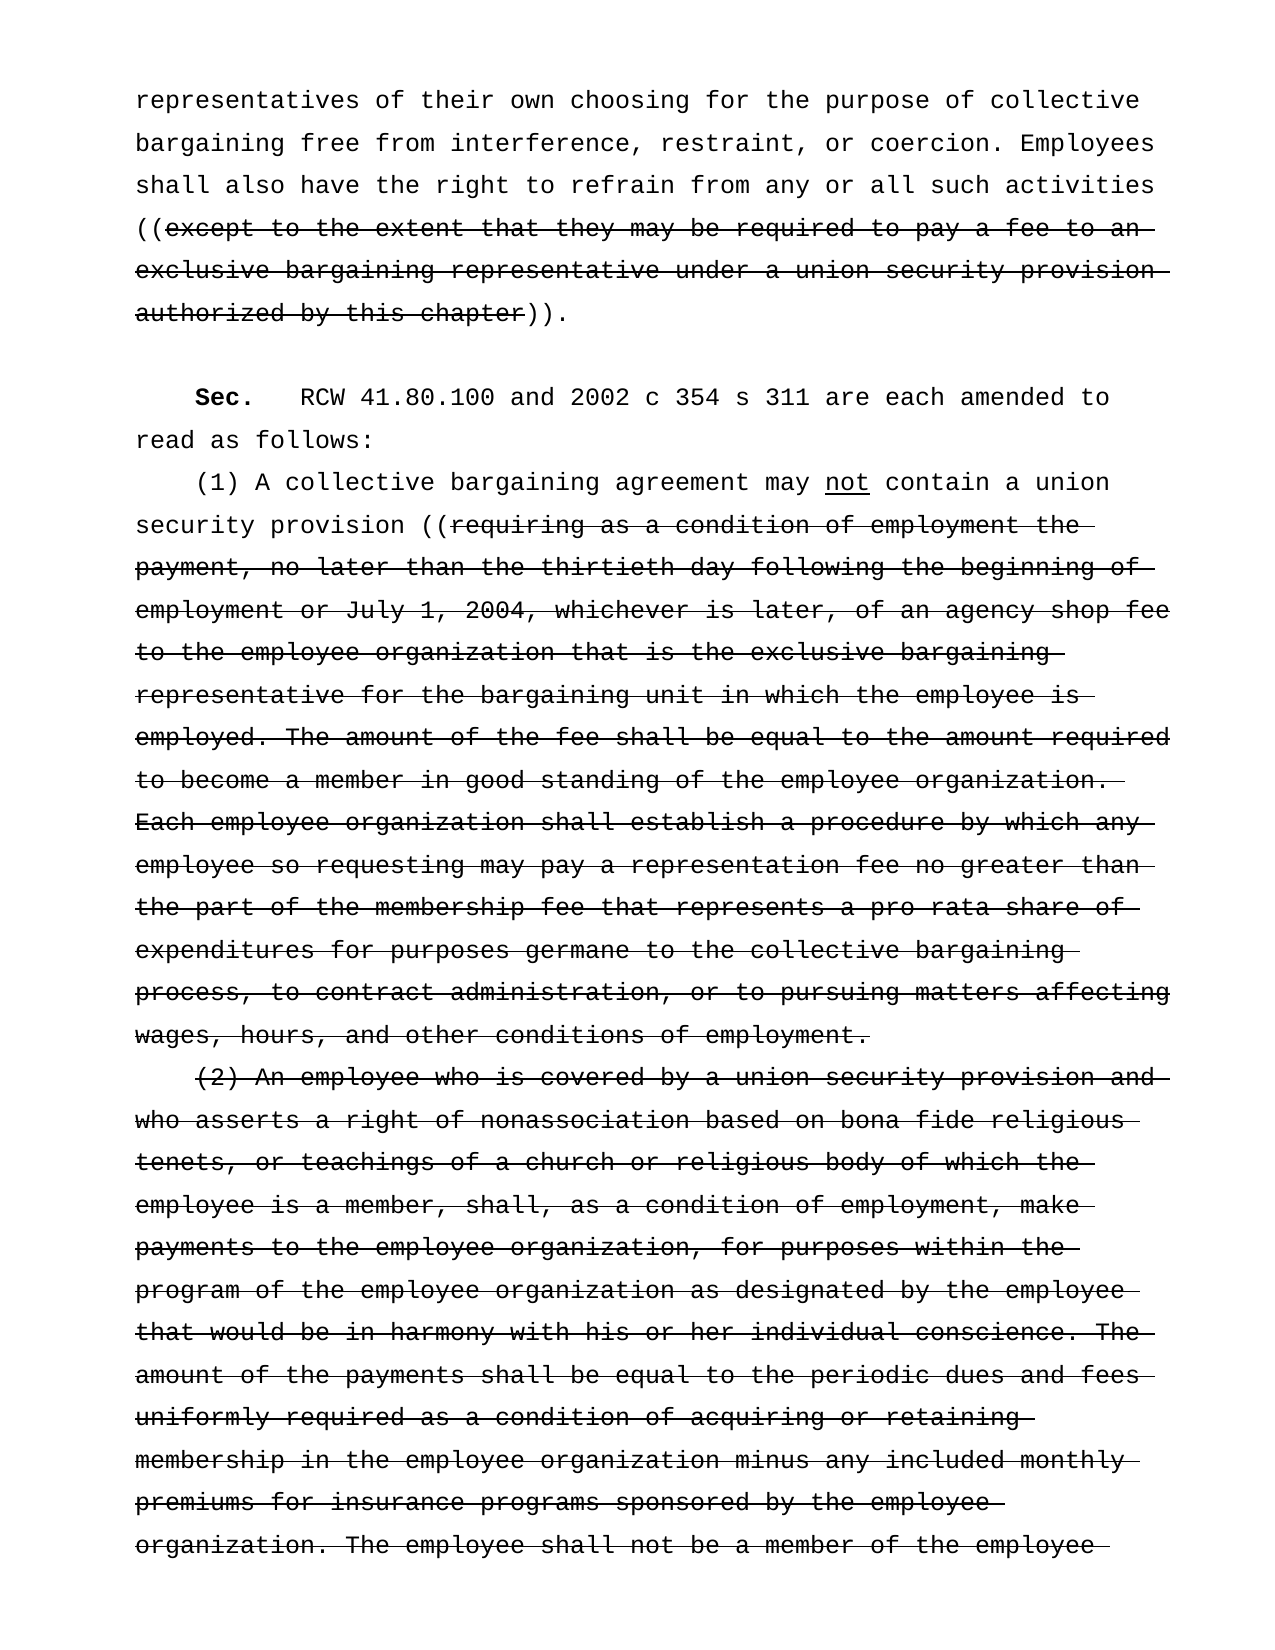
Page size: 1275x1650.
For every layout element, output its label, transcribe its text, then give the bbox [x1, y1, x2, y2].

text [135, 75, 1170, 271]
text (1) A collective bargaining agreement may not contain a union security provision ((requiring as a condition of employment the payment, no later than the thirtieth day following the beginning of employment or July 1, 2004, whichever is later, of an agency shop fee to the employee organization that is the exclusive bargaining representative for the bargaining unit in which the employee is employed. The amount of the fee shall be equal to the amount required to become a member in good standing of the employee organization. Each employee organization shall establish a procedure by which any employee so requesting may pay a representation fee no greater than the part of the membership fee that represents a pro rata share of expenditures for purposes germane to the collective bargaining process, to contract administration, or to pursuing matters affecting wages, hours, and other conditions of employment. [135, 612, 1170, 738]
text (1) A collective bargaining agreement may not contain a union security provision ((requiring as a condition of employment the payment, no later than the thirtieth day following the beginning of employment or July 1, 2004, whichever is later, of an agency shop fee to the employee organization that is the exclusive bargaining representative for the bargaining unit in which the employee is employed. The amount of the fee shall be equal to the amount required to become a member in good standing of the employee organization. Each employee organization shall establish a procedure by which any employee so requesting may pay a representation fee no greater than the part of the membership fee that represents a pro rata share of expenditures for purposes germane to the collective bargaining process, to contract administration, or to pursuing matters affecting wages, hours, and other conditions of employment. [135, 740, 1170, 993]
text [135, 1052, 1170, 1562]
text (1) A collective bargaining agreement may not contain a union security provision ((requiring as a condition of employment the payment, no later than the thirtieth day following the beginning of employment or July 1, 2004, whichever is later, of an agency shop fee to the employee organization that is the exclusive bargaining representative for the bargaining unit in which the employee is employed. The amount of the fee shall be equal to the amount required to become a member in good standing of the employee organization. Each employee organization shall establish a procedure by which any employee so requesting may pay a representation fee no greater than the part of the membership fee that represents a pro rata share of expenditures for purposes germane to the collective bargaining process, to contract administration, or to pursuing matters affecting wages, hours, and other conditions of employment. [135, 457, 1170, 611]
text Sec. RCW 41.80.100 and 2002 c 354 s 311 are each amended to read as follows: [135, 372, 1170, 457]
text (1) A collective bargaining agreement may not contain a union security provision ((requiring as a condition of employment the payment, no later than the thirtieth day following the beginning of employment or July 1, 2004, whichever is later, of an agency shop fee to the employee organization that is the exclusive bargaining representative for the bargaining unit in which the employee is employed. The amount of the fee shall be equal to the amount required to become a member in good standing of the employee organization. Each employee organization shall establish a procedure by which any employee so requesting may pay a representation fee no greater than the part of the membership fee that represents a pro rata share of expenditures for purposes germane to the collective bargaining process, to contract administration, or to pursuing matters affecting wages, hours, and other conditions of employment. [135, 995, 1170, 1052]
